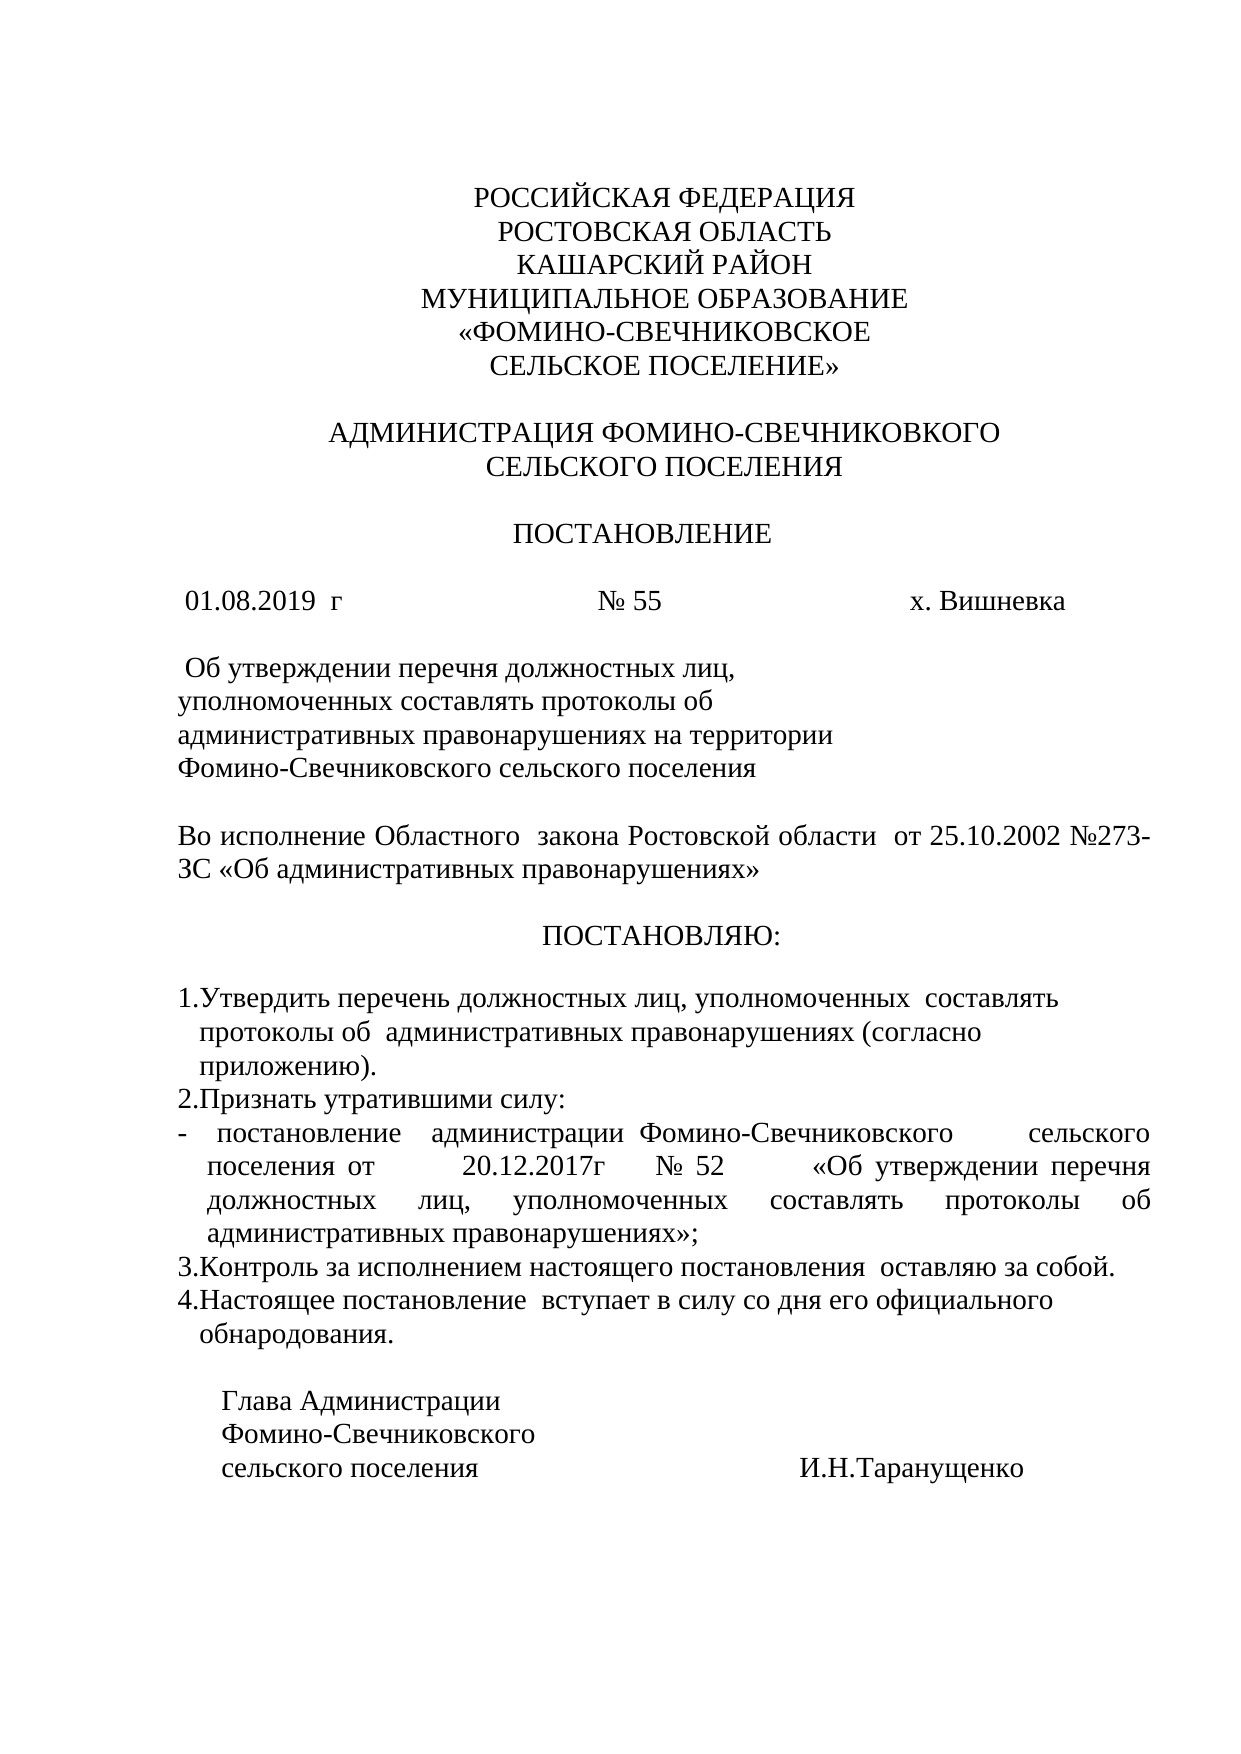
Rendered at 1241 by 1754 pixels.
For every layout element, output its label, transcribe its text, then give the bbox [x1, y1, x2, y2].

text протоколы об административных правонарушениях (согласно [177, 1014, 1152, 1048]
text ПОСТАНОВЛЕНИЕ [177, 516, 1152, 549]
text МУНИЦИПАЛЬНОЕ ОБРАЗОВАНИЕ [177, 281, 1152, 314]
text обнародования. [177, 1316, 1152, 1349]
text уполномоченных составлять протоколы об [177, 683, 1152, 717]
text КАШАРСКИЙ РАЙОН [177, 247, 1152, 281]
text АДМИНИСТРАЦИЯ ФОМИНО-СВЕЧНИКОВКОГО [177, 415, 1152, 449]
text Глава Администрации [177, 1383, 1152, 1417]
text 01.08.2019 г № 55 х. Вишневка [177, 583, 1152, 616]
text «ФОМИНО-СВЕЧНИКОВСКОЕ [177, 314, 1152, 348]
text СЕЛЬСКОГО ПОСЕЛЕНИЯ [177, 449, 1152, 482]
text - постановление администрации Фомино-Свечниковского сельского поселения от 20.12.2017г № 52 «Об утверждении перечня должностных лиц, уполномоченных составлять протоколы об административных правонарушениях»; [177, 1115, 1152, 1249]
text административных правонарушениях на территории [177, 717, 1152, 751]
text 4.Настоящее постановление вступает в силу со дня его официального [177, 1282, 1152, 1316]
text 2.Признать утратившими силу: [177, 1081, 1152, 1115]
text Об утверждении перечня должностных лиц, [177, 650, 1152, 683]
text Фомино-Свечниковского сельского поселения [177, 751, 1152, 784]
text приложению). [177, 1048, 1152, 1081]
text 1.Утвердить перечень должностных лиц, уполномоченных составлять [177, 981, 1152, 1014]
text 3.Контроль за исполнением настоящего постановления оставляю за собой. [177, 1249, 1152, 1282]
text Фомино-Свечниковского [177, 1417, 1152, 1450]
text сельского поселения И.Н.Таранущенко [177, 1450, 1152, 1484]
text ПОСТАНОВЛЯЮ: [177, 918, 1152, 952]
text РОССИЙСКАЯ ФЕДЕРАЦИЯ [177, 180, 1152, 214]
text РОСТОВСКАЯ ОБЛАСТЬ [177, 214, 1152, 247]
text СЕЛЬСКОЕ ПОСЕЛЕНИЕ» [177, 348, 1152, 382]
text Во исполнение Областного закона Ростовской области от 25.10.2002 №273-ЗС «Об административных правонарушениях» [177, 818, 1152, 885]
